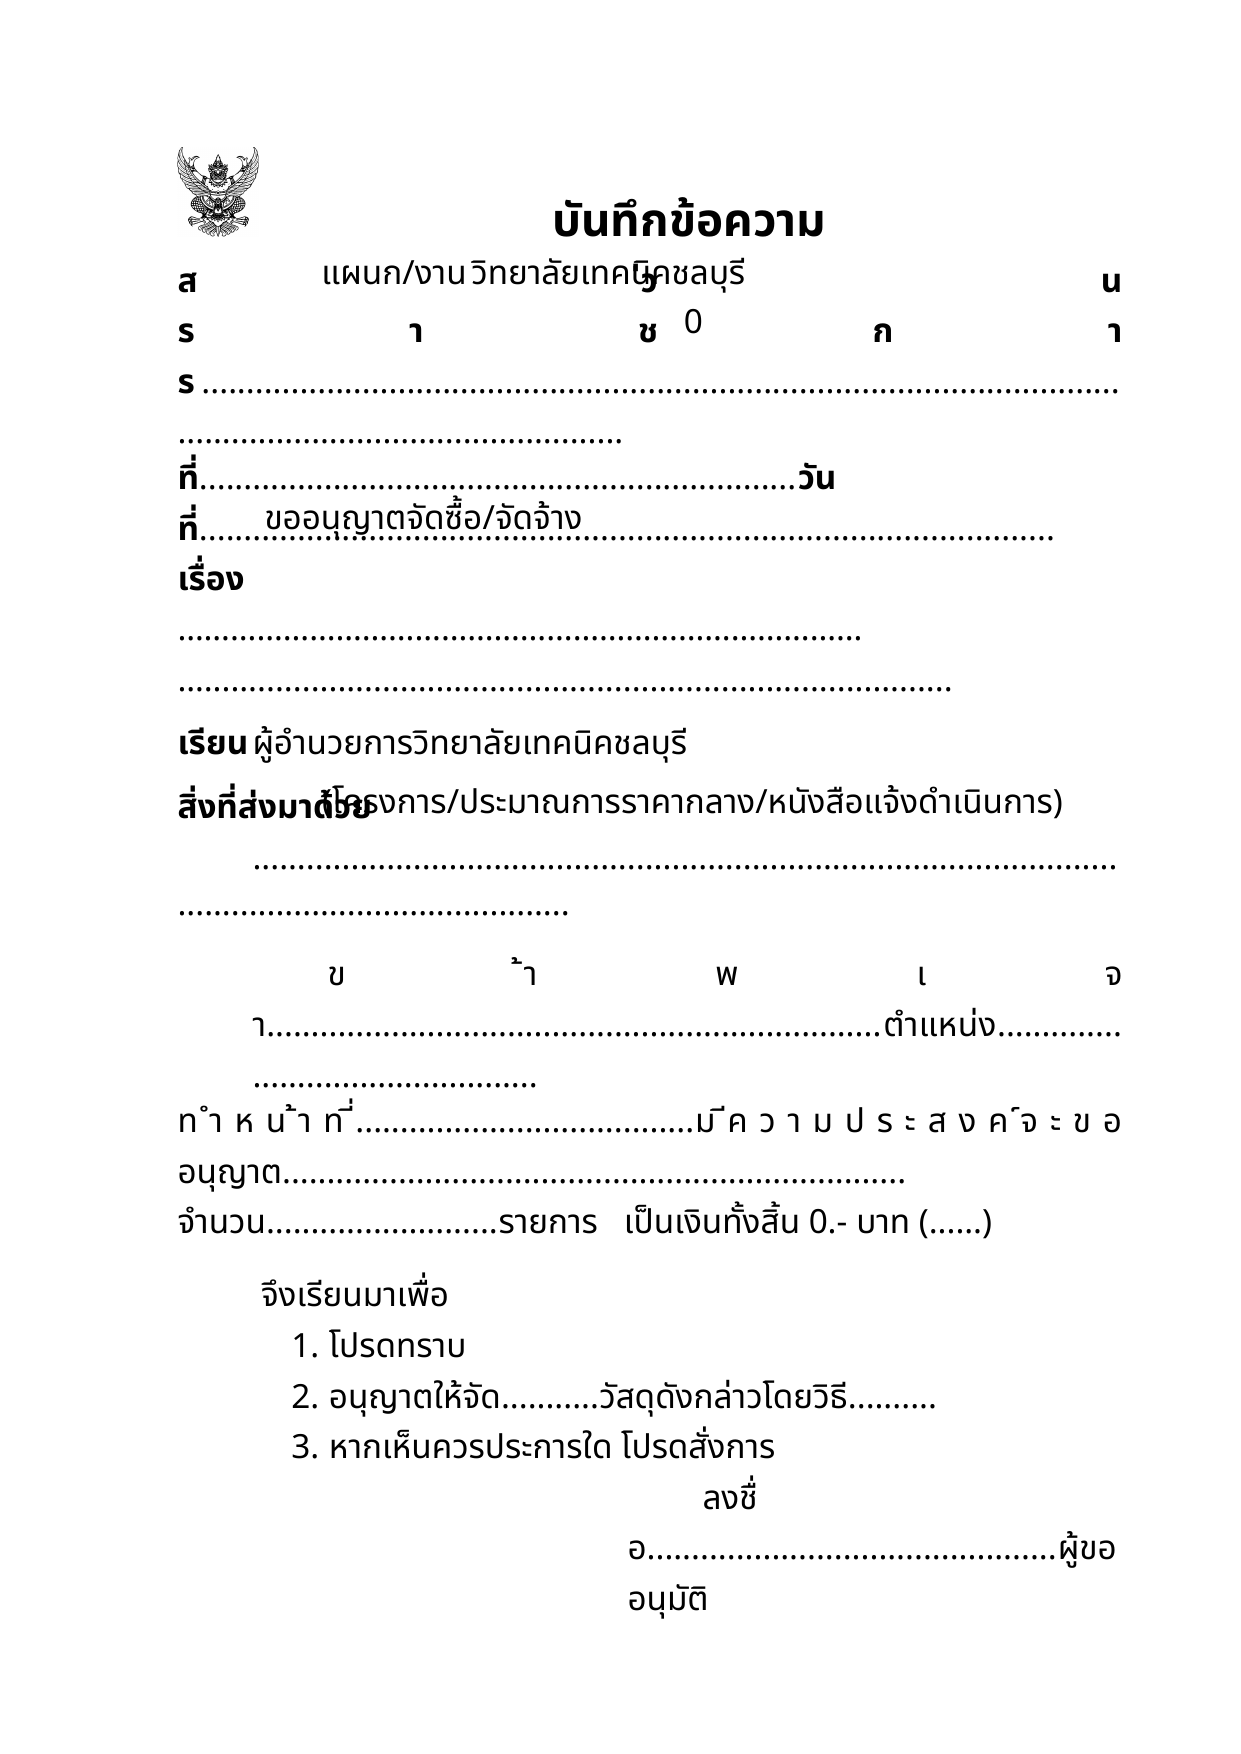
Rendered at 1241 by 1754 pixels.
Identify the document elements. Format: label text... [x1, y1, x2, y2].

picture [177, 147, 259, 237]
text บันทึกข้อความ [177, 148, 1122, 257]
title ลงชื่อ..............................................ผู้ขออนุมัติ [627, 1474, 1122, 1625]
title โปรดทราบ [291, 1322, 1122, 1372]
subtitle ที่...................................................................วันที่................................................................................................ [177, 454, 1122, 555]
subtitle ส่วนราชการ......................................................................................................................................................... [177, 257, 1122, 454]
title จึงเรียนมาเพื่อ [177, 1271, 1122, 1322]
text ข้าพเจ้า.....................................................................ตำแหน่ง.............................................. [252, 950, 1122, 1097]
text สิ่งที่ส่งมาด้วย ............................................................................................................................................. [177, 783, 1122, 925]
title อนุญาตให้จัด...........วัสดุดังกล่าวโดยวิธี.......... [291, 1372, 1122, 1423]
text จำนวน..........................รายการ เป็นเงินทั้งสิ้น 0.- บาท (......) [177, 1198, 1122, 1249]
text เรื่อง ……………………………………………………………………….................................................................................... [177, 555, 1122, 706]
text ทำหน้าที่......................................มีความประสงค์จะขออนุญาต...................................................................... [177, 1097, 1122, 1198]
title หากเห็นควรประการใด โปรดสั่งการ [291, 1423, 1122, 1474]
subtitle เรียน ผู้อำนวยการวิทยาลัยเทคนิคชลบุรี [177, 719, 1122, 769]
